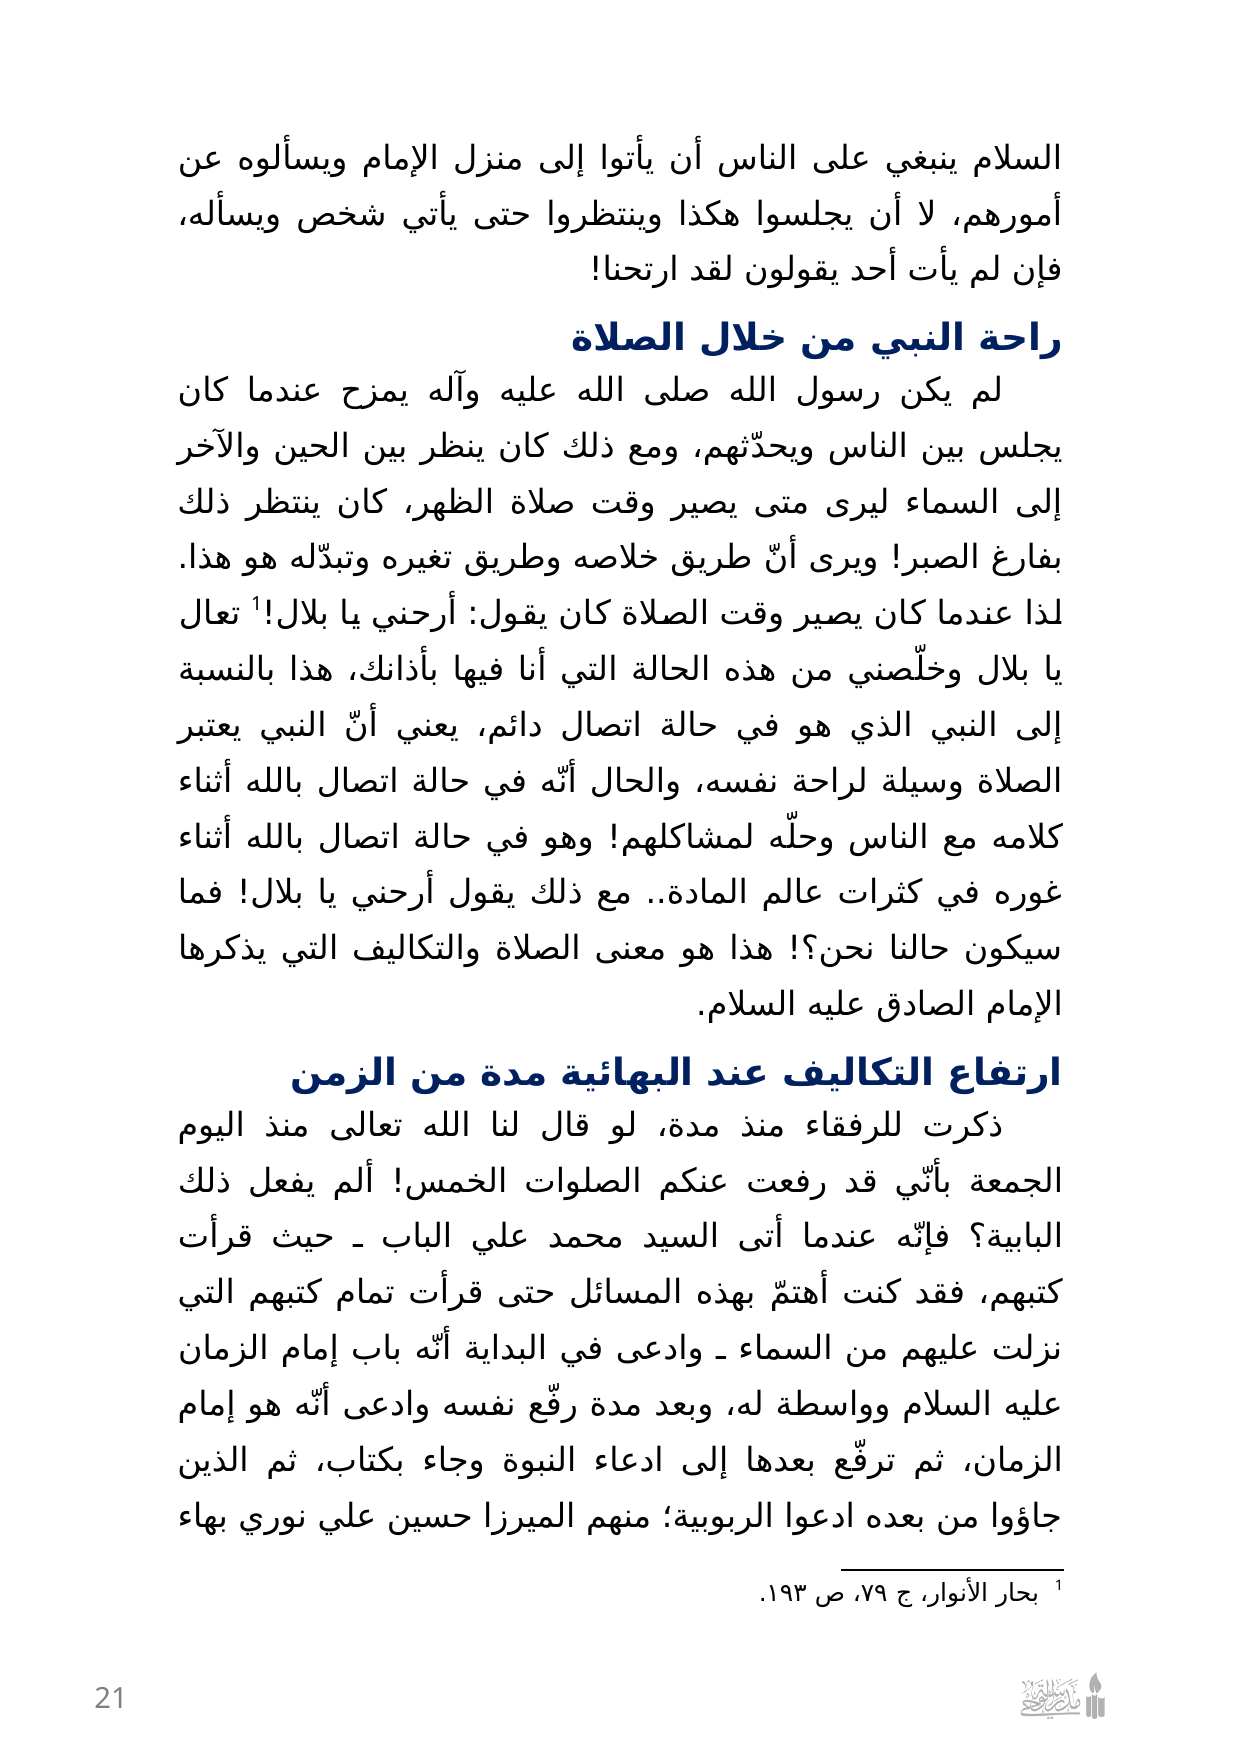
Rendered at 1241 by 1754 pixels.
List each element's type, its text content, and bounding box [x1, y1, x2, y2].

title ارتفاع التكاليف عند البهائية مدة من الزمن [177, 1051, 1063, 1094]
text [177, 1103, 1063, 1549]
picture [1020, 1672, 1105, 1719]
title راحة النبي من خلال الصلاة [177, 316, 1063, 359]
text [177, 136, 1063, 303]
text لم يكن رسول الله صلى الله عليه وآله يمزح عندما كان يجلس بين الناس ويحدّثهم، ومع ذلك كان ينظر بين الحين والآخر إلى السماء ليرى متى يصير وقت صلاة الظهر، كان ينتظر ذلك بفارغ الصبر! ويرى أنّ طريق خلاصه وطريق تغيره وتبدّله هو هذا. لذا عندما كان يصير وقت الصلاة كان يقول: أرحني يا بلال! تعال يا بلال وخلّصني من هذه الحالة التي أنا فيها بأذانك، هذا بالنسبة إلى النبي الذي هو في حالة اتصال دائم، يعني أنّ النبي يعتبر الصلاة وسيلة لراحة نفسه، والحال أنّه في حالة اتصال بالله أثناء كلامه مع الناس وحلّه لمشاكلهم! وهو في حالة اتصال بالله أثناء غوره في كثرات عالم المادة.. مع ذلك يقول أرحني يا بلال! فما سيكون حالنا نحن؟! هذا هو معنى الصلاة والتكاليف التي يذكرها الإمام الصادق عليه السلام. [177, 368, 1063, 1038]
